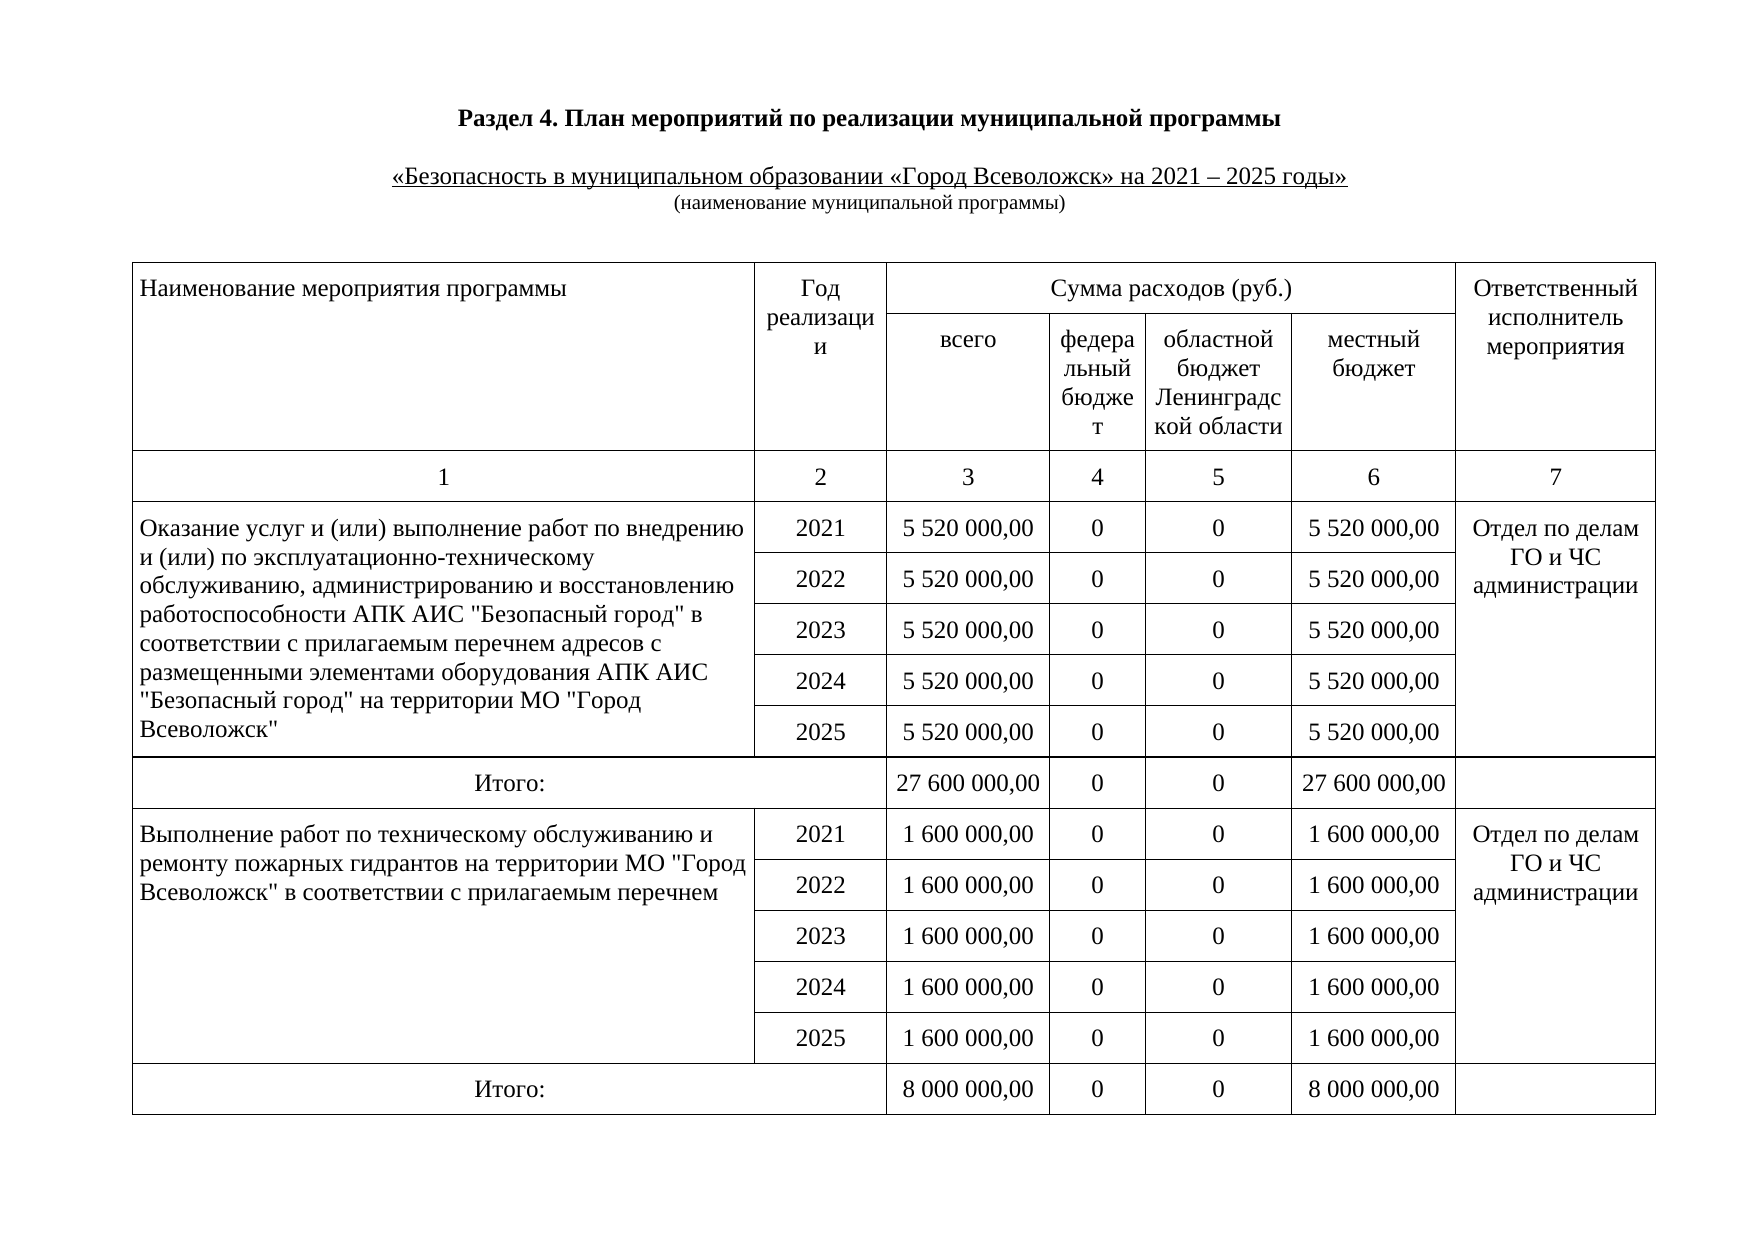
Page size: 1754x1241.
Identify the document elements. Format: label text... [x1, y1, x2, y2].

text Раздел 4. План мероприятий по реализации муниципальной программы [103, 103, 1636, 132]
table_cell 1 600 000,00 [1292, 809, 1455, 858]
table_header Год реализации [755, 263, 886, 450]
table_cell 4 [1050, 451, 1145, 501]
table_cell 1 600 000,00 [1292, 860, 1455, 909]
table_cell 0 [1146, 553, 1291, 603]
table_cell 2023 [755, 911, 886, 961]
table_cell 1 600 000,00 [887, 809, 1049, 858]
table_cell 5 [1146, 451, 1291, 501]
table_cell 1 600 000,00 [1292, 962, 1455, 1012]
table_cell 0 [1146, 911, 1291, 961]
table_cell Итого: [133, 758, 886, 807]
table_cell 2022 [755, 553, 886, 603]
table_cell 8 000 000,00 [1292, 1064, 1455, 1114]
table_cell 0 [1050, 604, 1145, 654]
table_cell 2022 [755, 860, 886, 909]
table_cell 0 [1050, 758, 1145, 807]
table_cell [1456, 758, 1655, 807]
table_cell федеральный бюджет [1050, 314, 1145, 450]
table_cell 0 [1050, 553, 1145, 603]
table_cell 5 520 000,00 [887, 706, 1049, 756]
table_cell областной бюджет Ленинградской области [1146, 314, 1291, 450]
table_cell 2024 [755, 655, 886, 705]
table_cell 1 600 000,00 [887, 860, 1049, 909]
table_cell 1 600 000,00 [1292, 1013, 1455, 1063]
table_cell местный бюджет [1292, 314, 1455, 450]
table_cell Оказание услуг и (или) выполнение работ по внедрению и (или) по эксплуатационно-техническому обслуживанию, администрированию и восстановлению работоспособности АПК АИС "Безопасный город" в соответствии с прилагаемым перечнем адресов с размещенными элементами оборудования АПК АИС "Безопасный город" на территории МО "Город Всеволожск" [133, 502, 754, 756]
table_cell 3 [887, 451, 1049, 501]
table_cell 0 [1050, 911, 1145, 961]
table_cell 5 520 000,00 [887, 655, 1049, 705]
table_cell 27 600 000,00 [887, 758, 1049, 807]
table_cell 2021 [755, 809, 886, 858]
table_cell 5 520 000,00 [887, 604, 1049, 654]
table_cell 5 520 000,00 [1292, 706, 1455, 756]
table_cell всего [887, 314, 1049, 450]
table_cell 2021 [755, 502, 886, 552]
table_cell 5 520 000,00 [1292, 553, 1455, 603]
text «Безопасность в муниципальном образовании «Город Всеволожск» на 2021 – 2025 годы» [103, 161, 1636, 190]
table_header Сумма расходов (руб.) [887, 263, 1455, 313]
table_cell 27 600 000,00 [1292, 758, 1455, 807]
table_cell 5 520 000,00 [887, 502, 1049, 552]
table_cell [1456, 1064, 1655, 1114]
table_cell 5 520 000,00 [1292, 502, 1455, 552]
table_cell 1 600 000,00 [1292, 911, 1455, 961]
table_cell 0 [1050, 809, 1145, 858]
table_cell 0 [1146, 706, 1291, 756]
table_cell 0 [1050, 962, 1145, 1012]
table_cell 2025 [755, 1013, 886, 1063]
table_cell 1 600 000,00 [887, 911, 1049, 961]
table_cell 0 [1050, 860, 1145, 909]
table_cell 0 [1050, 706, 1145, 756]
table_cell 0 [1146, 604, 1291, 654]
table_header Ответственный исполнитель мероприятия [1456, 263, 1655, 450]
table_cell 2025 [755, 706, 886, 756]
table_header Наименование мероприятия программы [133, 263, 754, 450]
table_cell 5 520 000,00 [1292, 604, 1455, 654]
text (наименование муниципальной программы) [103, 190, 1636, 214]
table_cell 1 600 000,00 [887, 1013, 1049, 1063]
table_cell 0 [1146, 502, 1291, 552]
table_cell 0 [1146, 655, 1291, 705]
table_cell 0 [1146, 1013, 1291, 1063]
table_cell 0 [1146, 758, 1291, 807]
table_cell 0 [1146, 860, 1291, 909]
table_cell 0 [1050, 655, 1145, 705]
table_cell 6 [1292, 451, 1455, 501]
table_cell 0 [1146, 1064, 1291, 1114]
table_cell 7 [1456, 451, 1655, 501]
table_cell 0 [1050, 1013, 1145, 1063]
table_cell 2 [755, 451, 886, 501]
table_cell 5 520 000,00 [887, 553, 1049, 603]
table_cell Выполнение работ по техническому обслуживанию и ремонту пожарных гидрантов на территории МО "Город Всеволожск" в соответствии с прилагаемым перечнем [133, 809, 754, 1063]
table_cell 0 [1050, 1064, 1145, 1114]
table_cell Отдел по делам ГО и ЧС администрации [1456, 809, 1655, 1063]
table_cell Итого: [133, 1064, 886, 1114]
table_cell 0 [1050, 502, 1145, 552]
table_cell 0 [1146, 962, 1291, 1012]
table_cell 1 [133, 451, 754, 501]
table_cell Отдел по делам ГО и ЧС администрации [1456, 502, 1655, 756]
table_cell 8 000 000,00 [887, 1064, 1049, 1114]
table_cell 1 600 000,00 [887, 962, 1049, 1012]
table_cell 0 [1146, 809, 1291, 858]
table_cell 5 520 000,00 [1292, 655, 1455, 705]
table_cell 2023 [755, 604, 886, 654]
table_cell 2024 [755, 962, 886, 1012]
